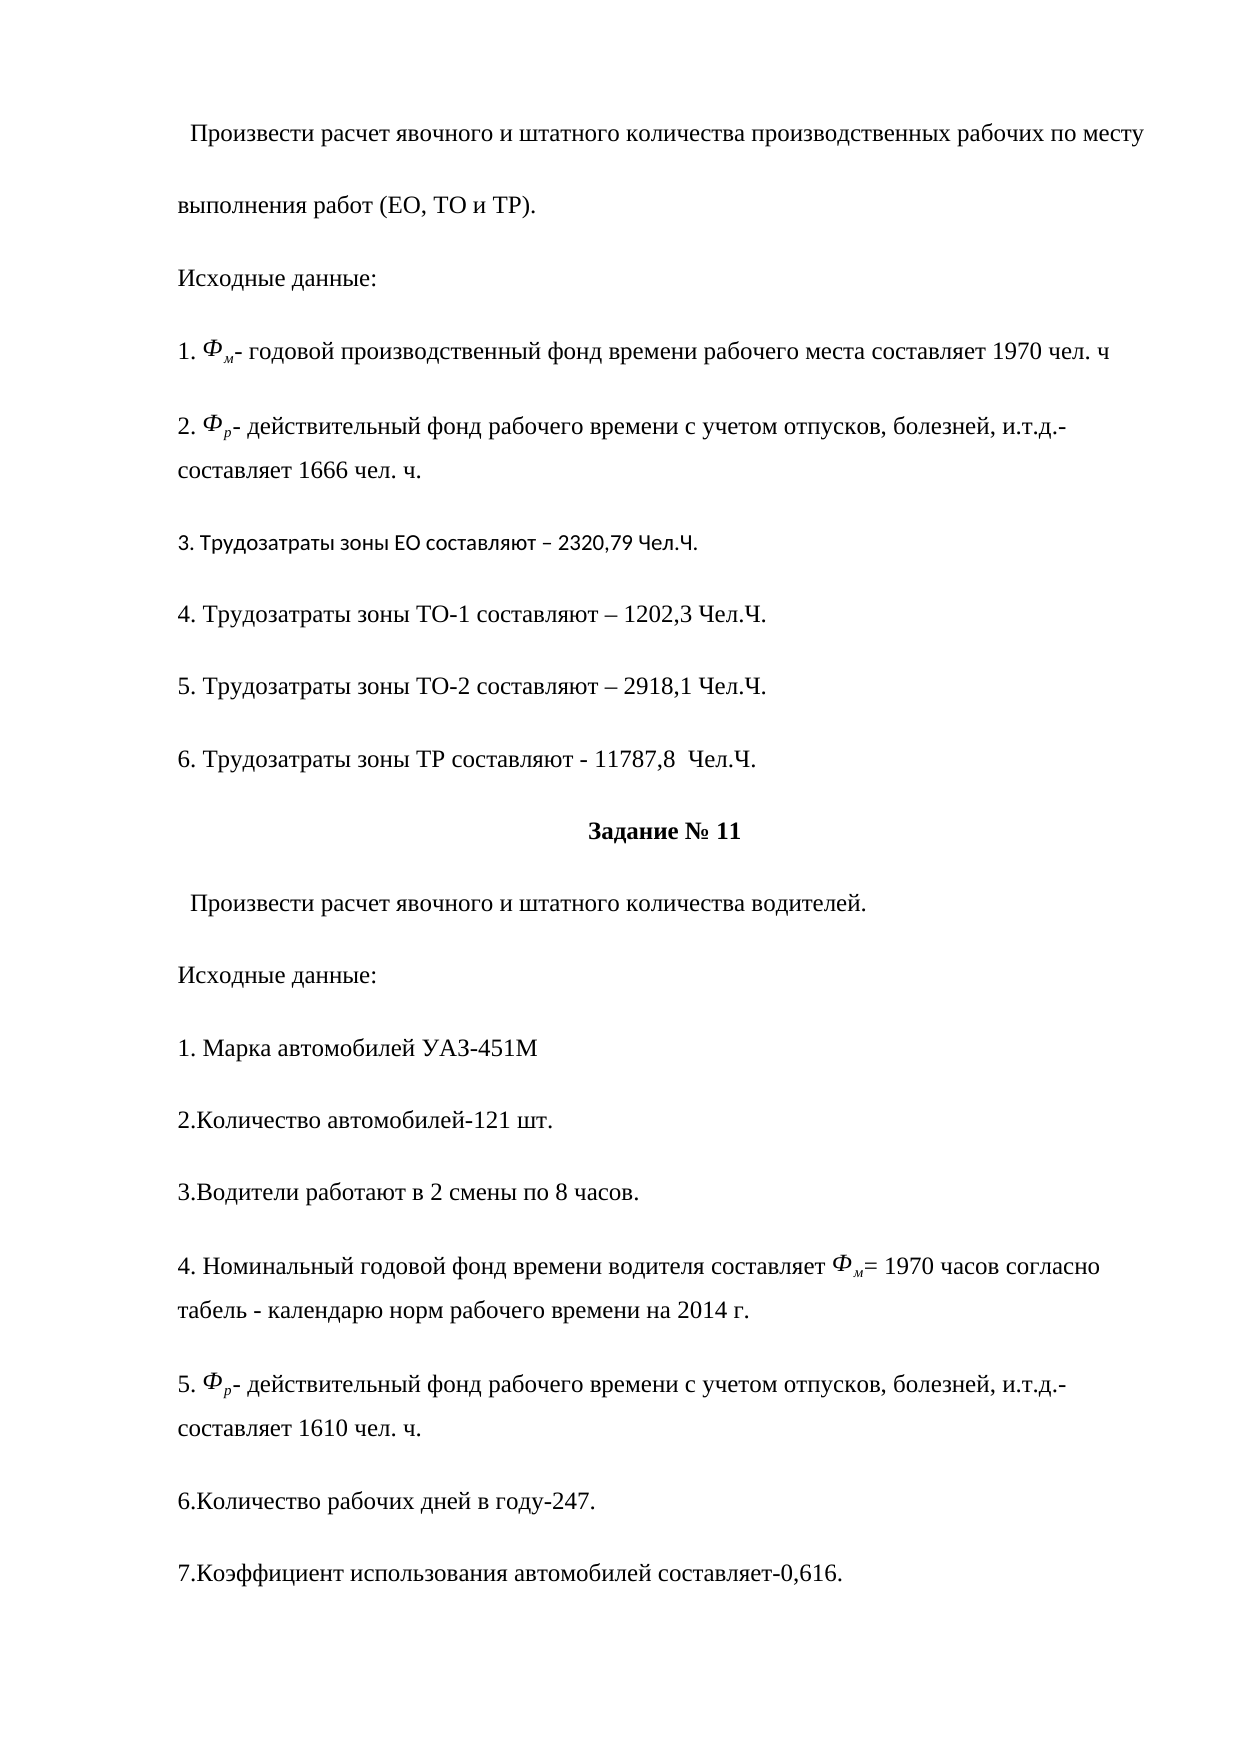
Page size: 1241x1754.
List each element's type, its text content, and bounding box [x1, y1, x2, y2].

text выполнения работ (ЕО, ТО и ТР). [177, 190, 1152, 219]
text 2. - действительный фонд рабочего времени с учетом отпусков, болезней, и.т.д.- составляет 1666 чел. ч. [177, 410, 1152, 484]
text 4. Номинальный годовой фонд времени водителя составляет = 1970 часов согласно табель - календарю норм рабочего времени на 2014 г. [177, 1250, 1152, 1324]
text 4. Трудозатраты зоны ТО-1 составляют – 1202,3 Чел.Ч. [177, 599, 1152, 628]
text Произвести расчет явочного и штатного количества производственных рабочих по месту [177, 118, 1152, 147]
text 5. - действительный фонд рабочего времени с учетом отпусков, болезней, и.т.д.- составляет 1610 чел. ч. [177, 1368, 1152, 1442]
list 3. Трудозатраты зоны ЕО составляют – 2320,79 Чел.Ч. [177, 528, 1152, 556]
text 3.Водители работают в 2 смены по 8 часов. [177, 1177, 1152, 1206]
text 6. Трудозатраты зоны ТР составляют - 11787,8 Чел.Ч. [177, 744, 1152, 772]
list Задание № 11 [177, 816, 1152, 845]
text 6.Количество рабочих дней в году-247. [177, 1486, 1152, 1514]
text 7.Коэффициент использования автомобилей составляет-0,616. [177, 1558, 1152, 1587]
text Исходные данные: [177, 961, 1152, 989]
text Исходные данные: [177, 263, 1152, 291]
text 1. - годовой производственный фонд времени рабочего места составляет 1970 чел. ч [177, 335, 1152, 366]
text Произвести расчет явочного и штатного количества водителей. [177, 888, 1152, 917]
text 1. Марка автомобилей УАЗ-451М [177, 1033, 1152, 1062]
text 2.Количество автомобилей-121 шт. [177, 1105, 1152, 1134]
text 5. Трудозатраты зоны ТО-2 составляют – 2918,1 Чел.Ч. [177, 671, 1152, 700]
